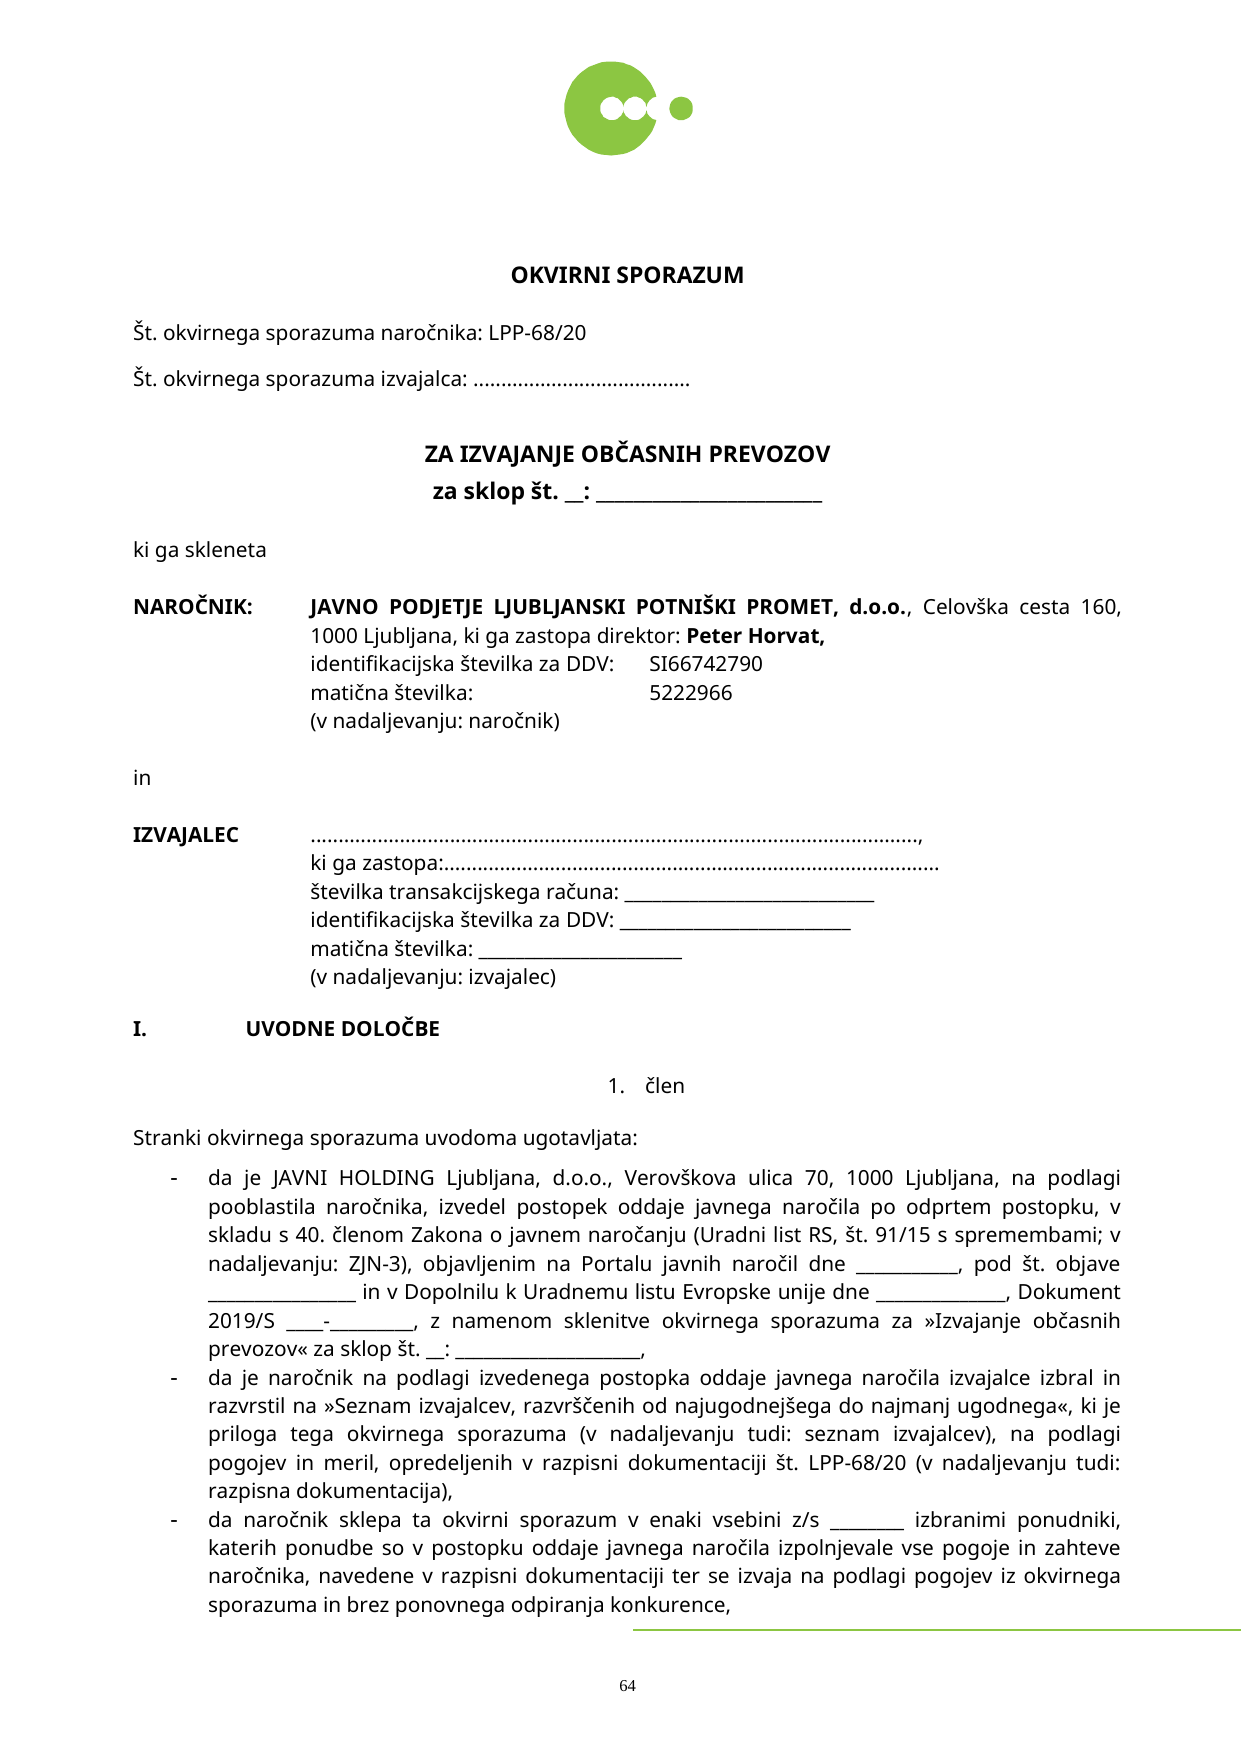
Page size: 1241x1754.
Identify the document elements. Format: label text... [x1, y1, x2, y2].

text za sklop št. __: ________________________ [133, 475, 1122, 507]
text ZA IZVAJANJE OBČASNIH PREVOZOV [133, 438, 1122, 469]
list da je JAVNI HOLDING Ljubljana, d.o.o., Verovškova ulica 70, 1000 Ljubljana, na podlagi pooblastila naročnika, izvedel postopek oddaje javnega naročila po odprtem postopku, v skladu s 40. členom Zakona o javnem naročanju (Uradni list RS, št. 91/15 s spremembami; v nadaljevanju: ZJN-3), objavljenim na Portalu javnih naročil dne ___________, pod št. objave ________________ in v Dopolnilu k Uradnemu listu Evropske unije dne ______________, Dokument 2019/S ____-_________, z namenom sklenitve okvirnega sporazuma za »Izvajanje občasnih prevozov« za sklop št. __: ____________________, [170, 1163, 1122, 1363]
text identifikacijska številka za DDV: SI66742790 [133, 649, 1122, 678]
text številka transakcijskega računa: ___________________________ [133, 877, 1122, 905]
text matična številka: 5222966 [141, 678, 1122, 706]
text (v nadaljevanju: izvajalec) [310, 962, 1122, 991]
text in [133, 763, 1122, 791]
text Št. okvirnega sporazuma izvajalca: ....................................... [133, 364, 1122, 392]
text IZVAJALEC ............................................................................................................., [133, 820, 1122, 848]
text OKVIRNI SPORAZUM [133, 259, 1122, 290]
text Št. okvirnega sporazuma naročnika: LPP-68/20 [133, 318, 1122, 347]
list da naročnik sklepa ta okvirni sporazum v enaki vsebini z/s ________ izbranimi ponudniki, katerih ponudbe so v postopku oddaje javnega naročila izpolnjevale vse pogoje in zahteve naročnika, navedene v razpisni dokumentaciji ter se izvaja na podlagi pogojev iz okvirnega sporazuma in brez ponovnega odpiranja konkurence, [170, 1505, 1122, 1618]
text NAROČNIK: JAVNO PODJETJE LJUBLJANSKI POTNIŠKI PROMET, d.o.o., Celovška cesta 160, 1000 Ljubljana, ki ga zastopa direktor: Peter Horvat, [133, 592, 1122, 649]
list da je naročnik na podlagi izvedenega postopka oddaje javnega naročila izvajalce izbral in razvrstil na »Seznam izvajalcev, razvrščenih od najugodnejšega do najmanj ugodnega«, ki je priloga tega okvirnega sporazuma (v nadaljevanju tudi: seznam izvajalcev), na podlagi pogojev in meril, opredeljenih v razpisni dokumentaciji št. LPP-68/20 (v nadaljevanju tudi: razpisna dokumentacija), [170, 1363, 1122, 1505]
text (v nadaljevanju: naročnik) [302, 706, 1122, 734]
text ki ga zastopa:......................................................................................... [310, 848, 1122, 877]
text matična številka: ______________________ [133, 934, 1122, 962]
list UVODNE DOLOČBE [133, 1014, 1122, 1043]
text identifikacijska številka za DDV: _________________________ [133, 905, 1122, 934]
text ki ga skleneta [133, 536, 1122, 564]
list člen [170, 1071, 1122, 1100]
text Stranki okvirnega sporazuma uvodoma ugotavljata: [133, 1123, 1122, 1151]
